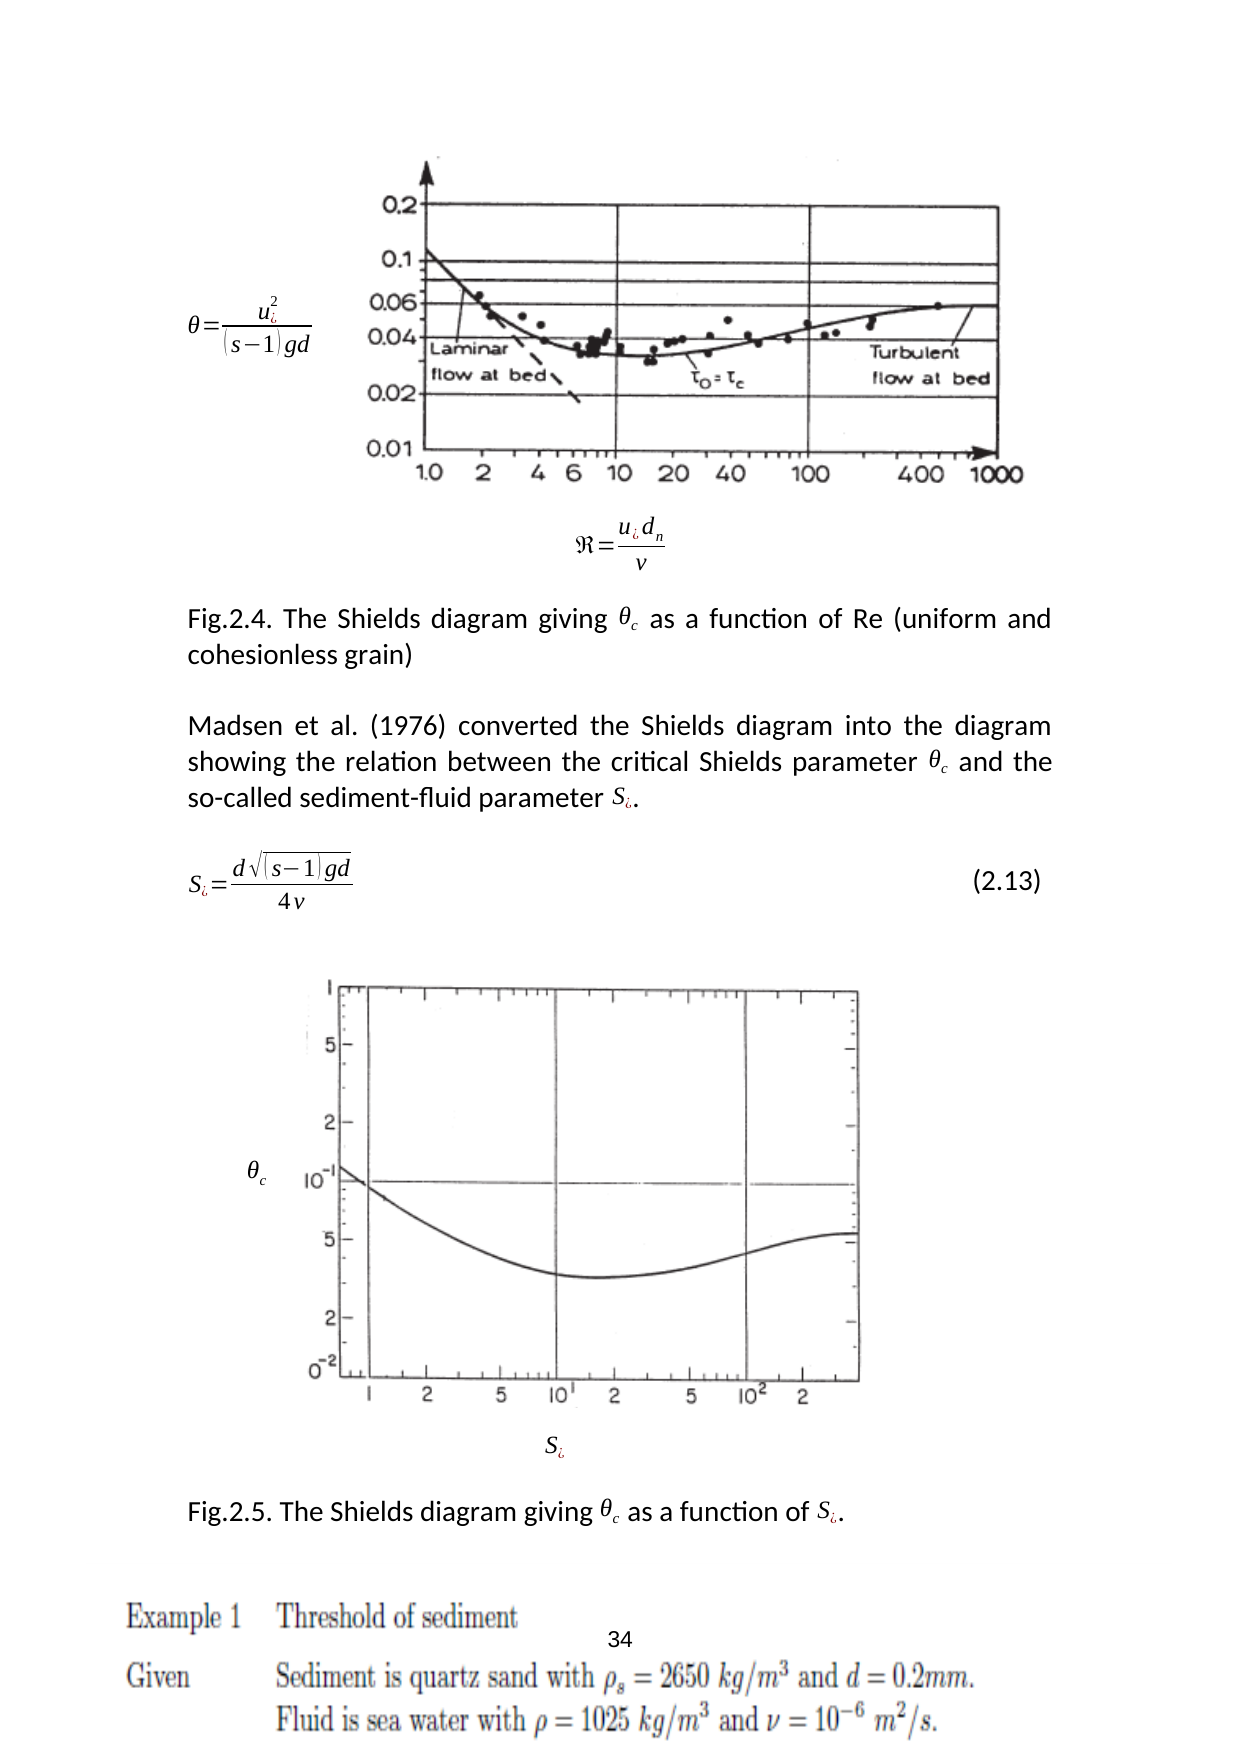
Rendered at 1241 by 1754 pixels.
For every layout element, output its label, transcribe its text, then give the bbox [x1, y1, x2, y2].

text (2.13) [187, 850, 1053, 914]
text Madsen et al. (1976) converted the Shields diagram into the diagram showing the relation between the critical Shields parameter and the so-called sediment-fluid parameter . [187, 707, 1053, 814]
text Fig.2.4. The Shields diagram giving as a function of Re (uniform and cohesionless grain) [187, 601, 1053, 672]
text Fig.2.5. The Shields diagram giving as a function of . [187, 1493, 1053, 1528]
